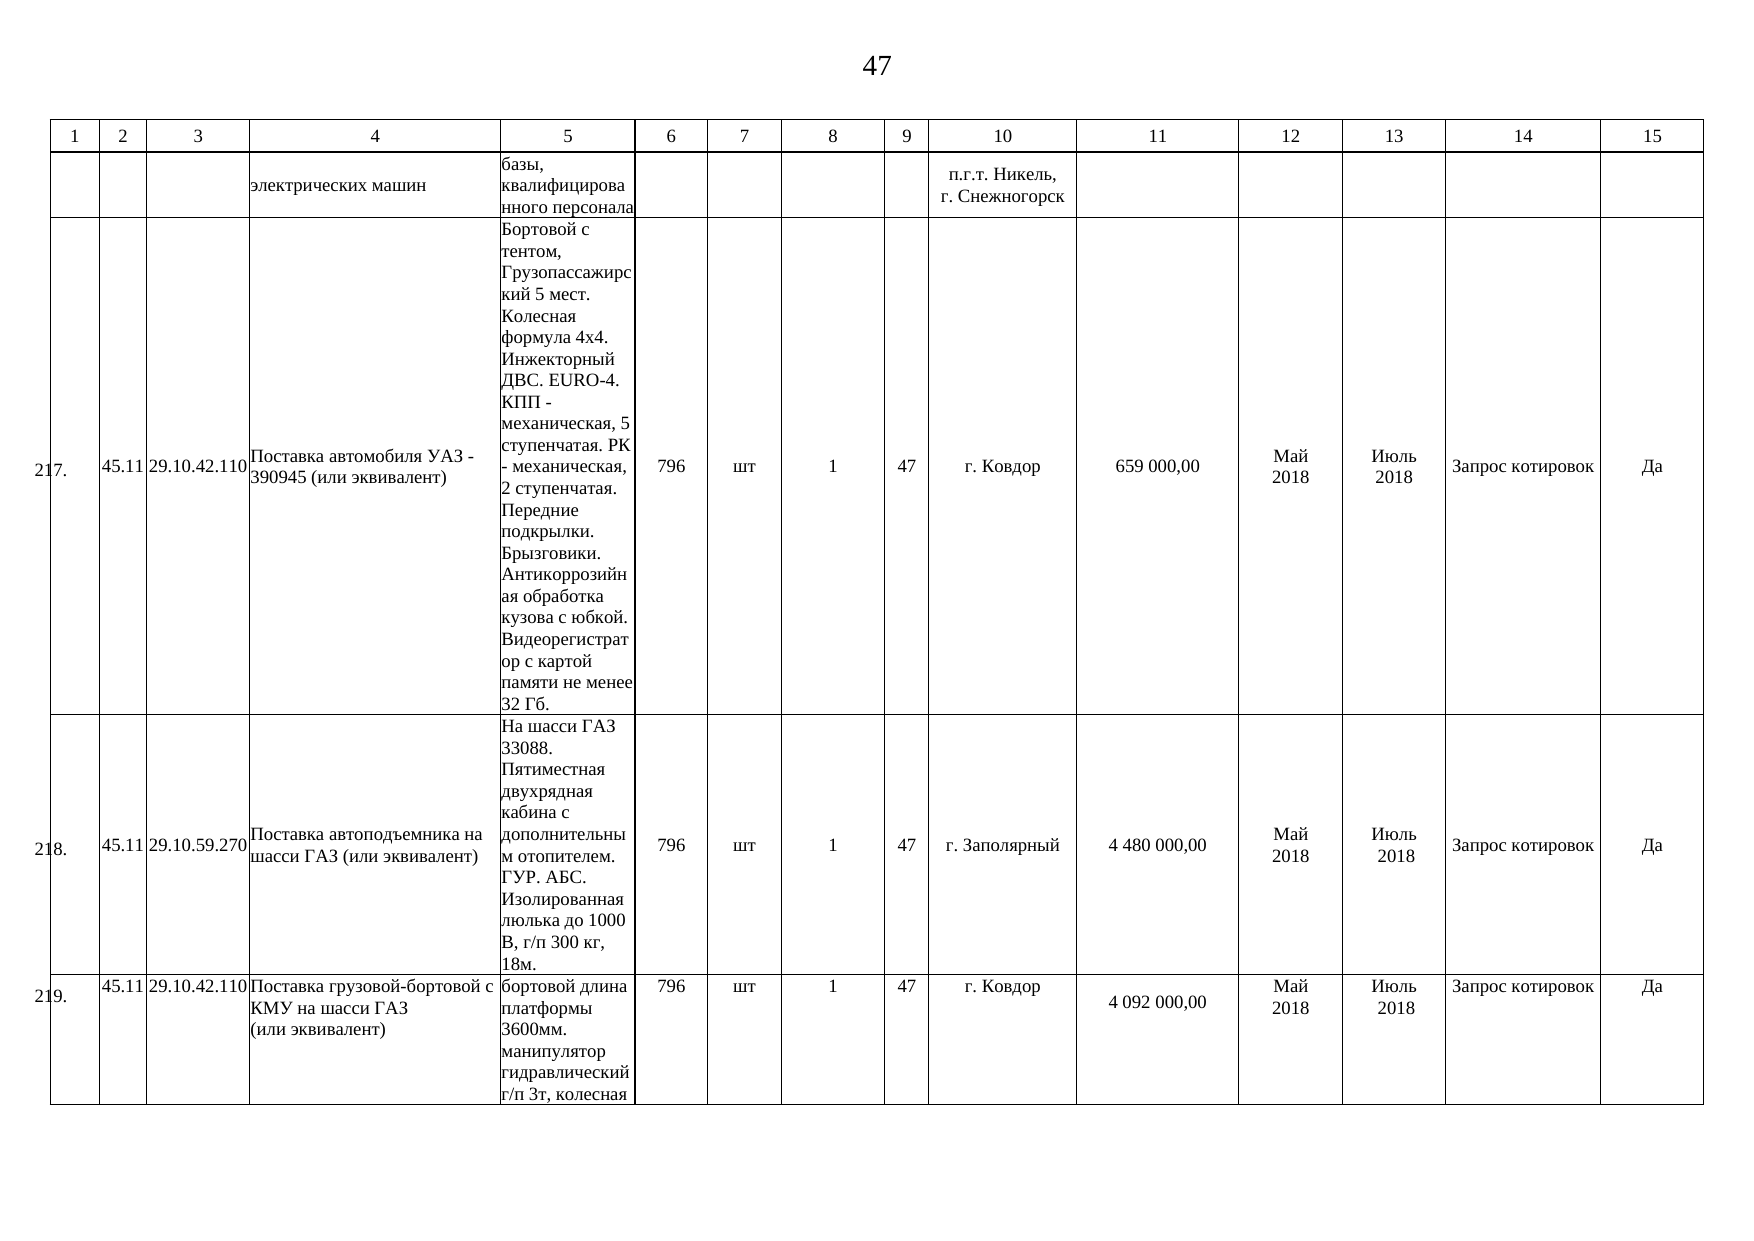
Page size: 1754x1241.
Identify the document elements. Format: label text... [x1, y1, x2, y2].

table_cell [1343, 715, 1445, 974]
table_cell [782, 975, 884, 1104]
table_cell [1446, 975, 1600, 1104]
table_header 2 [100, 120, 146, 151]
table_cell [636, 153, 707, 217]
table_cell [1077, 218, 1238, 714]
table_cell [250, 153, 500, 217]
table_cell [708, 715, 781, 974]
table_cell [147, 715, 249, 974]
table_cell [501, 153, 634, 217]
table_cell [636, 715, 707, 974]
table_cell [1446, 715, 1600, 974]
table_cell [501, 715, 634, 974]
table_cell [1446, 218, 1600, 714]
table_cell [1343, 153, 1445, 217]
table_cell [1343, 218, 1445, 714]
table_header 6 [636, 120, 707, 151]
table_header 15 [1601, 120, 1703, 151]
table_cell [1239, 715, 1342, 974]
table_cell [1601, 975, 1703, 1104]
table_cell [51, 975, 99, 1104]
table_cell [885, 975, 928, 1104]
table_header 14 [1446, 120, 1600, 151]
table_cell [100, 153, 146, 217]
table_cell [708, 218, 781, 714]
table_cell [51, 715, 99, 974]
table_header 5 [501, 120, 634, 151]
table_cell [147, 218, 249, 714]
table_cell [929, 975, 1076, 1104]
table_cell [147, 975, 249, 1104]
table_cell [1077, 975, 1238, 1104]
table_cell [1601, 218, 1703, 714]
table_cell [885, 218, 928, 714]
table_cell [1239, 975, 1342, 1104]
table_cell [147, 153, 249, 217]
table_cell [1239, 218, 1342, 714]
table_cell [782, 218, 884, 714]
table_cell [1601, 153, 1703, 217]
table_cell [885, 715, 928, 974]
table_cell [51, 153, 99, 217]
table_header 12 [1239, 120, 1342, 151]
table_header 7 [708, 120, 781, 151]
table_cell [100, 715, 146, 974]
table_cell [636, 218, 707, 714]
table_header 9 [885, 120, 928, 151]
table_header 10 [929, 120, 1076, 151]
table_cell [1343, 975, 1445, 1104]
table_header 13 [1343, 120, 1445, 151]
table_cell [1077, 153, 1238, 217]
table_header 4 [250, 120, 500, 151]
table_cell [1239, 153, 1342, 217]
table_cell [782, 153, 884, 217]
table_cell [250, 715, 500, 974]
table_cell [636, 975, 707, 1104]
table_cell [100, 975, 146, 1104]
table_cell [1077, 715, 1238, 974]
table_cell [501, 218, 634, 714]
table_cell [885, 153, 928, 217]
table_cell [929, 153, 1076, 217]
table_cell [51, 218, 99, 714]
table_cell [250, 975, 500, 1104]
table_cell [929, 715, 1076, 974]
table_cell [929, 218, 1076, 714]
table_header 8 [782, 120, 884, 151]
table_header 1 [51, 120, 99, 151]
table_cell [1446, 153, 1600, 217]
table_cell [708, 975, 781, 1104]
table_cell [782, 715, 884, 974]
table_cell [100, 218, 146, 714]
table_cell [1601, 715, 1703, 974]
table_header 3 [147, 120, 249, 151]
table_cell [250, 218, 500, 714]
table_header 11 [1077, 120, 1238, 151]
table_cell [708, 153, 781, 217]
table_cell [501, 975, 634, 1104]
